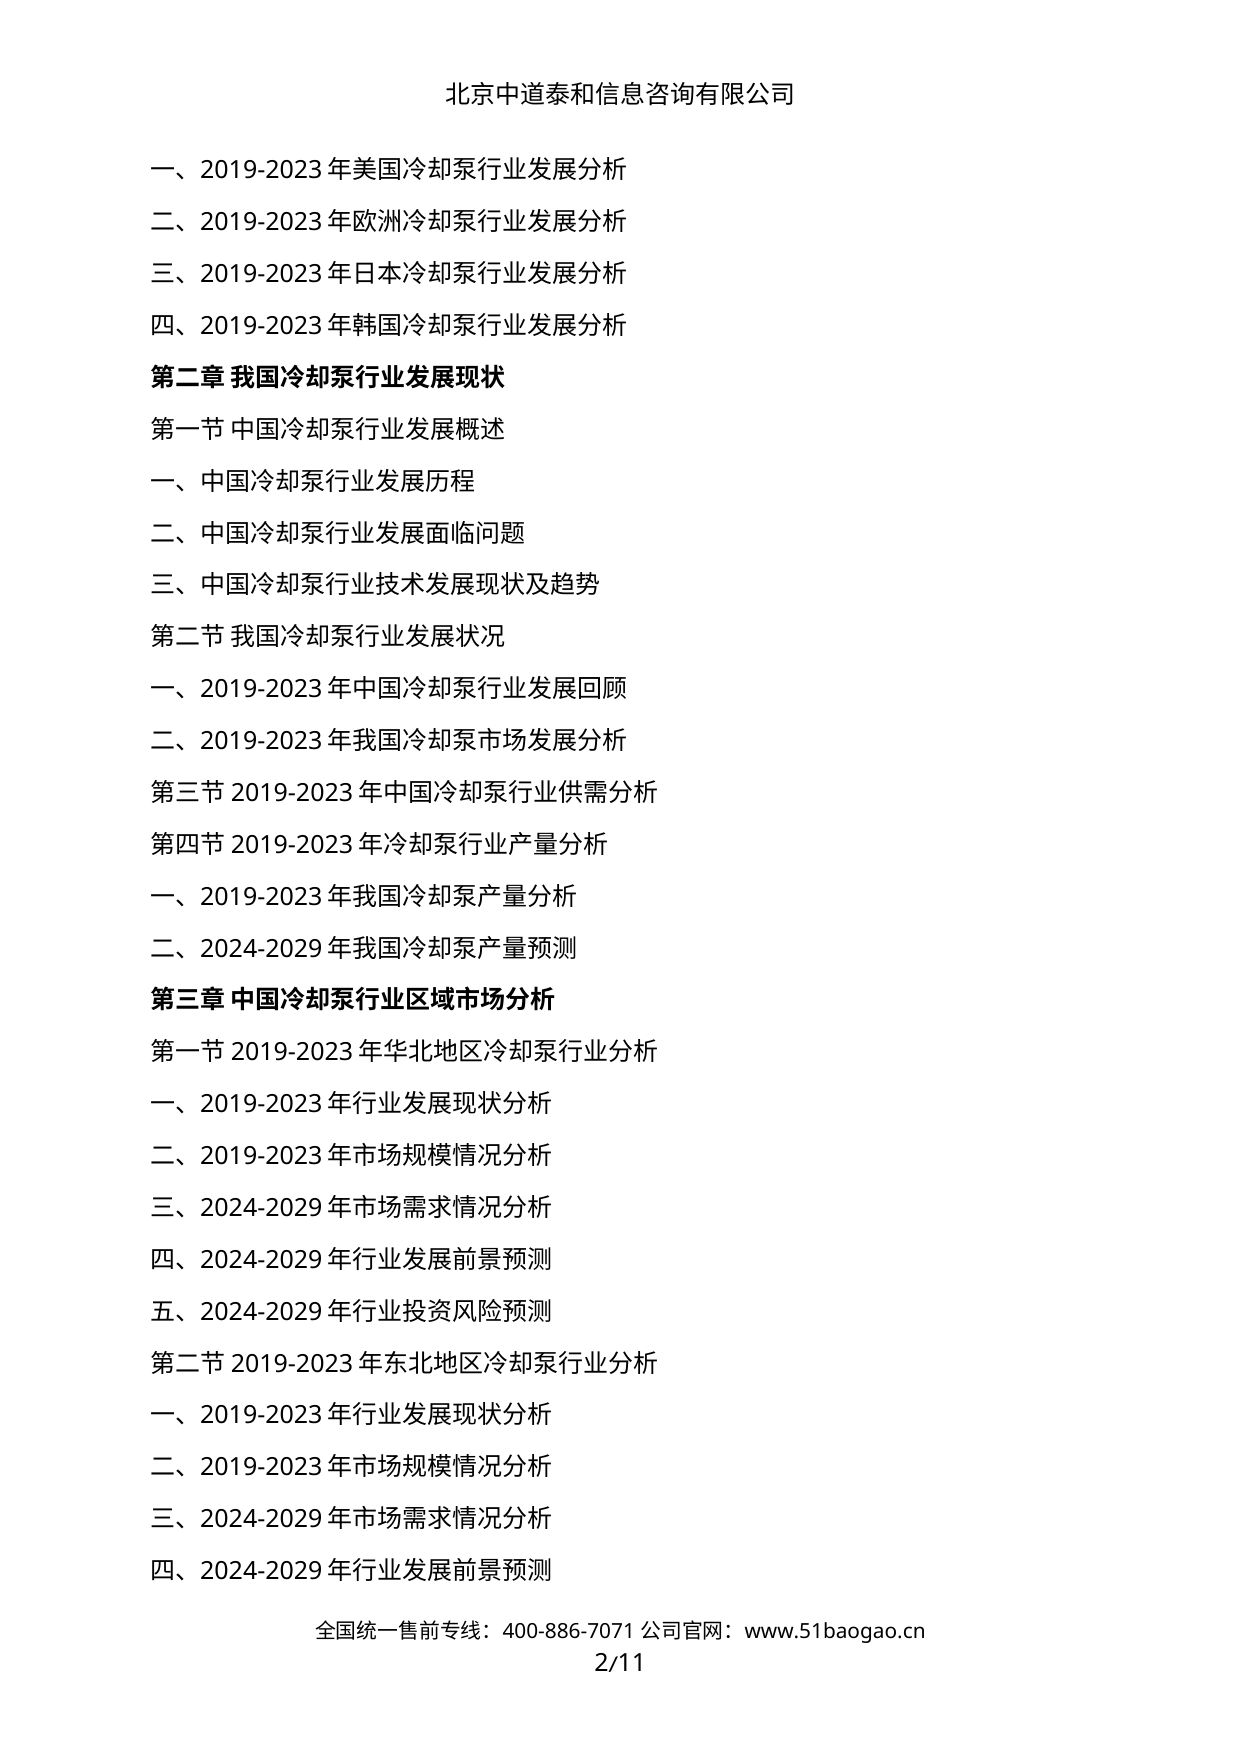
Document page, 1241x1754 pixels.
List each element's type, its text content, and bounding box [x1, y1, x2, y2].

text 二、2019-2023年市场规模情况分析 [150, 1136, 1090, 1172]
text 一、2019-2023年我国冷却泵产量分析 [150, 876, 1090, 912]
text 三、中国冷却泵行业技术发展现状及趋势 [150, 565, 1090, 601]
text 第一节 中国冷却泵行业发展概述 [150, 409, 1090, 446]
text 一、2019-2023年中国冷却泵行业发展回顾 [150, 669, 1090, 705]
text 三、2024-2029年市场需求情况分析 [150, 1187, 1090, 1224]
text 第三章 中国冷却泵行业区域市场分析 [150, 980, 1090, 1016]
text 三、2024-2029年市场需求情况分析 [150, 1499, 1090, 1535]
text 二、2024-2029年我国冷却泵产量预测 [150, 928, 1090, 964]
text 五、2024-2029年行业投资风险预测 [150, 1291, 1090, 1327]
text 第一节 2019-2023年华北地区冷却泵行业分析 [150, 1032, 1090, 1068]
text 四、2019-2023年韩国冷却泵行业发展分析 [150, 306, 1090, 342]
text 四、2024-2029年行业发展前景预测 [150, 1551, 1090, 1587]
text 三、2019-2023年日本冷却泵行业发展分析 [150, 254, 1090, 290]
text 二、2019-2023年欧洲冷却泵行业发展分析 [150, 202, 1090, 238]
text 一、中国冷却泵行业发展历程 [150, 461, 1090, 497]
text 一、2019-2023年美国冷却泵行业发展分析 [150, 150, 1090, 186]
text 第三节 2019-2023年中国冷却泵行业供需分析 [150, 772, 1090, 809]
text 一、2019-2023年行业发展现状分析 [150, 1395, 1090, 1431]
text 第四节 2019-2023年冷却泵行业产量分析 [150, 824, 1090, 861]
text 第二节 2019-2023年东北地区冷却泵行业分析 [150, 1343, 1090, 1379]
text 二、2019-2023年市场规模情况分析 [150, 1447, 1090, 1483]
text 四、2024-2029年行业发展前景预测 [150, 1239, 1090, 1276]
text 第二节 我国冷却泵行业发展状况 [150, 617, 1090, 653]
text 二、中国冷却泵行业发展面临问题 [150, 513, 1090, 549]
text 第二章 我国冷却泵行业发展现状 [150, 357, 1090, 394]
text 二、2019-2023年我国冷却泵市场发展分析 [150, 721, 1090, 757]
text 一、2019-2023年行业发展现状分析 [150, 1084, 1090, 1120]
